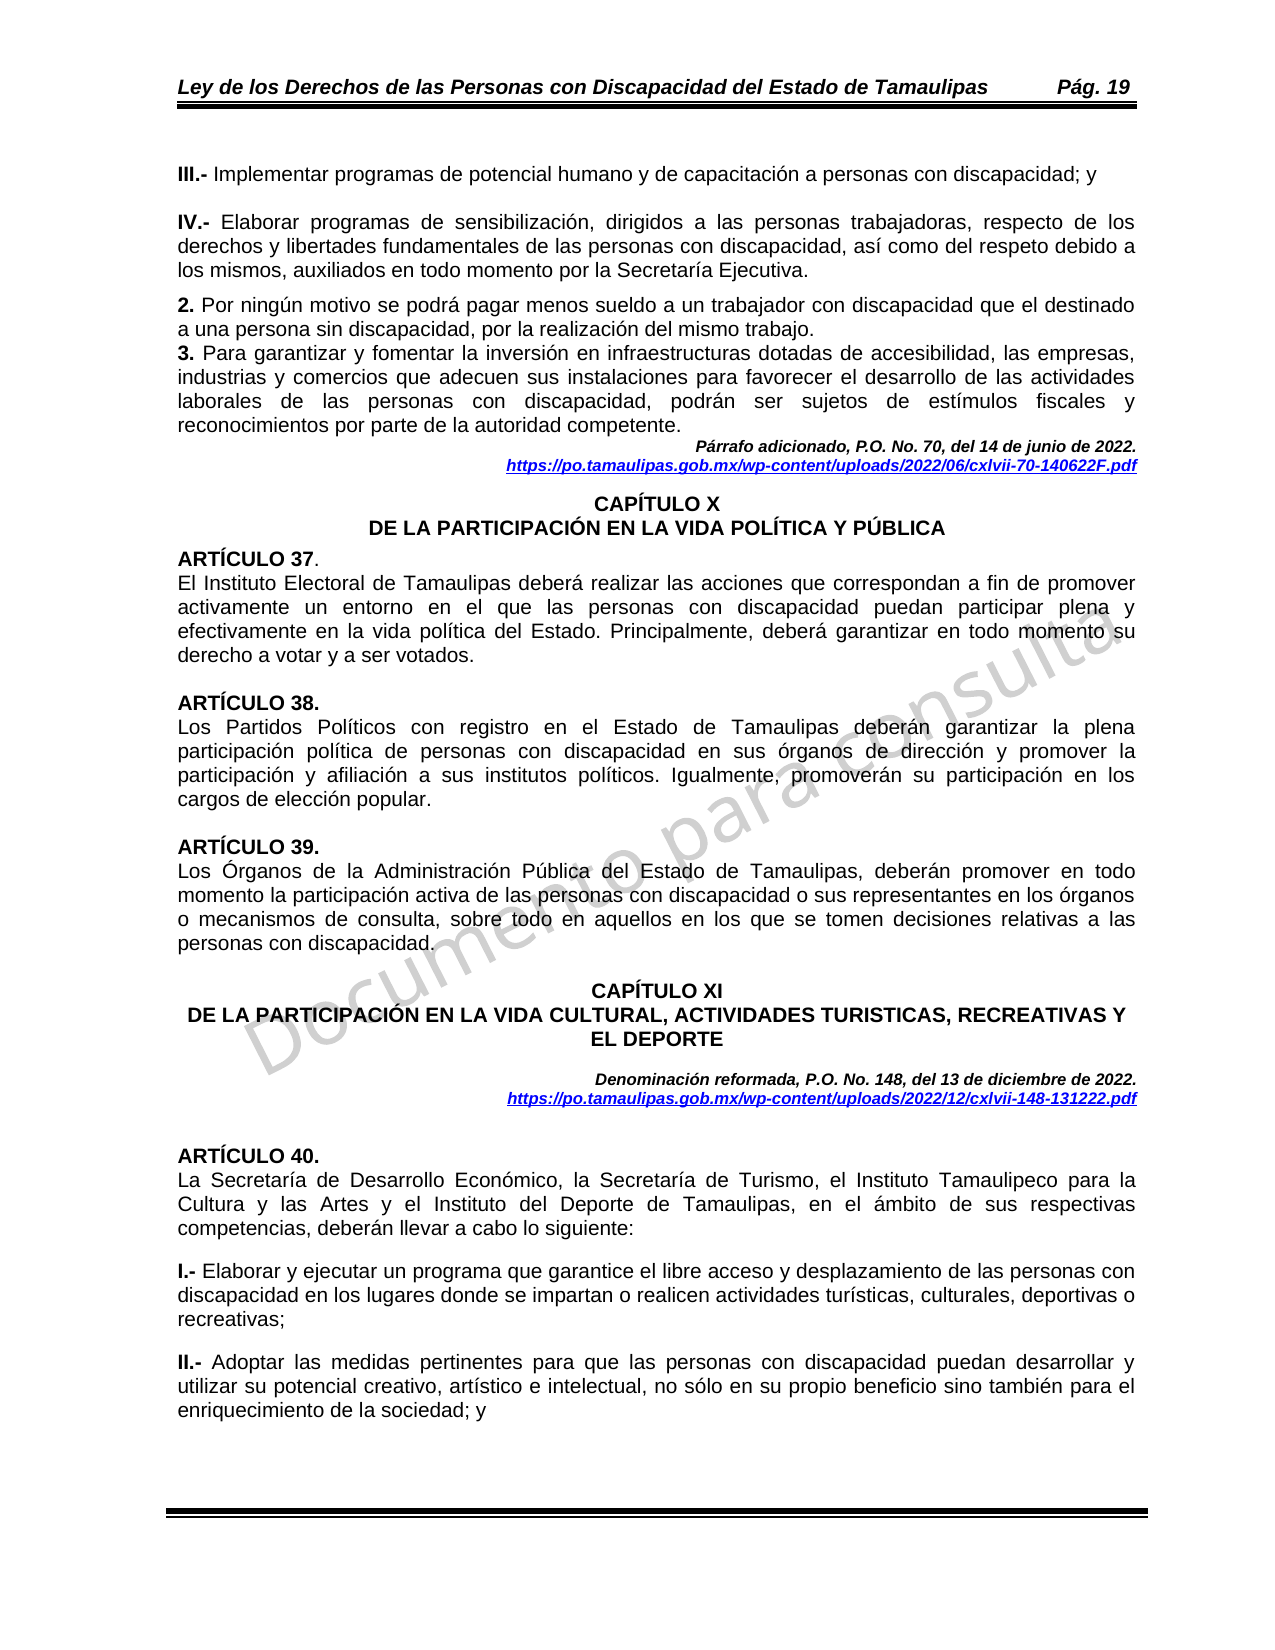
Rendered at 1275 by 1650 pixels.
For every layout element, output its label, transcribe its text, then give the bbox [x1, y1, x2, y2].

text 3. Para garantizar y fomentar la inversión en infraestructuras dotadas de accesibilidad, las empresas, industrias y comercios que adecuen sus instalaciones para favorecer el desarrollo de las actividades laborales de las personas con discapacidad, podrán ser sujetos de estímulos fiscales y reconocimientos por parte de la autoridad competente. [177, 341, 1137, 437]
text IV.- Elaborar programas de sensibilización, dirigidos a las personas trabajadoras, respecto de los derechos y libertades fundamentales de las personas con discapacidad, así como del respeto debido a los mismos, auxiliados en todo momento por la Secretaría Ejecutiva. [177, 209, 1137, 281]
text 2. Por ningún motivo se podrá pagar menos sueldo a un trabajador con discapacidad que el destinado a una persona sin discapacidad, por la realización del mismo trabajo. [177, 293, 1137, 341]
text ARTÍCULO 37. [177, 547, 1137, 571]
text El Instituto Electoral de Tamaulipas deberá realizar las acciones que correspondan a fin de promover activamente un entorno en el que las personas con discapacidad puedan participar plena y efectivamente en la vida política del Estado. Principalmente, deberá garantizar en todo momento su derecho a votar y a ser votados. [177, 571, 1137, 667]
text La Secretaría de Desarrollo Económico, la Secretaría de Turismo, el Instituto Tamaulipeco para la Cultura y las Artes y el Instituto del Deporte de Tamaulipas, en el ámbito de sus respectivas competencias, deberán llevar a cabo lo siguiente: [177, 1168, 1137, 1240]
text I.- Elaborar y ejecutar un programa que garantice el libre acceso y desplazamiento de las personas con discapacidad en los lugares donde se impartan o realicen actividades turísticas, culturales, deportivas o recreativas; [177, 1259, 1137, 1331]
text DE LA PARTICIPACIÓN EN LA VIDA POLÍTICA Y PÚBLICA [177, 516, 1137, 540]
text ARTÍCULO 40. [177, 1144, 1137, 1168]
text ARTÍCULO 39. [177, 835, 1137, 859]
text II.- Adoptar las medidas pertinentes para que las personas con discapacidad puedan desarrollar y utilizar su potencial creativo, artístico e intelectual, no sólo en su propio beneficio sino también para el enriquecimiento de la sociedad; y [177, 1350, 1137, 1422]
text III.- Implementar programas de potencial humano y de capacitación a personas con discapacidad; y [177, 162, 1137, 186]
list https://po.tamaulipas.gob.mx/wp-content/uploads/2022/12/cxlvii-148-131222.pdf [282, 1089, 1137, 1108]
text https://po.tamaulipas.gob.mx/wp-content/uploads/2022/06/cxlvii-70-140622F.pdf [177, 456, 1137, 475]
text Los Órganos de la Administración Pública del Estado de Tamaulipas, deberán promover en todo momento la participación activa de las personas con discapacidad o sus representantes en los órganos o mecanismos de consulta, sobre todo en aquellos en los que se tomen decisiones relativas a las personas con discapacidad. [177, 859, 1137, 954]
text Párrafo adicionado, P.O. No. 70, del 14 de junio de 2022. [177, 437, 1137, 456]
list Denominación reformada, P.O. No. 148, del 13 de diciembre de 2022. [282, 1069, 1137, 1089]
text CAPÍTULO XI [177, 978, 1137, 1002]
text CAPÍTULO X [177, 492, 1137, 516]
text Los Partidos Políticos con registro en el Estado de Tamaulipas deberán garantizar la plena participación política de personas con discapacidad en sus órganos de dirección y promover la participación y afiliación a sus institutos políticos. Igualmente, promoverán su participación en los cargos de elección popular. [177, 715, 1137, 811]
text DE LA PARTICIPACIÓN EN LA VIDA CULTURAL, ACTIVIDADES TURISTICAS, RECREATIVAS Y EL DEPORTE [177, 1002, 1137, 1050]
text ARTÍCULO 38. [177, 691, 1137, 715]
